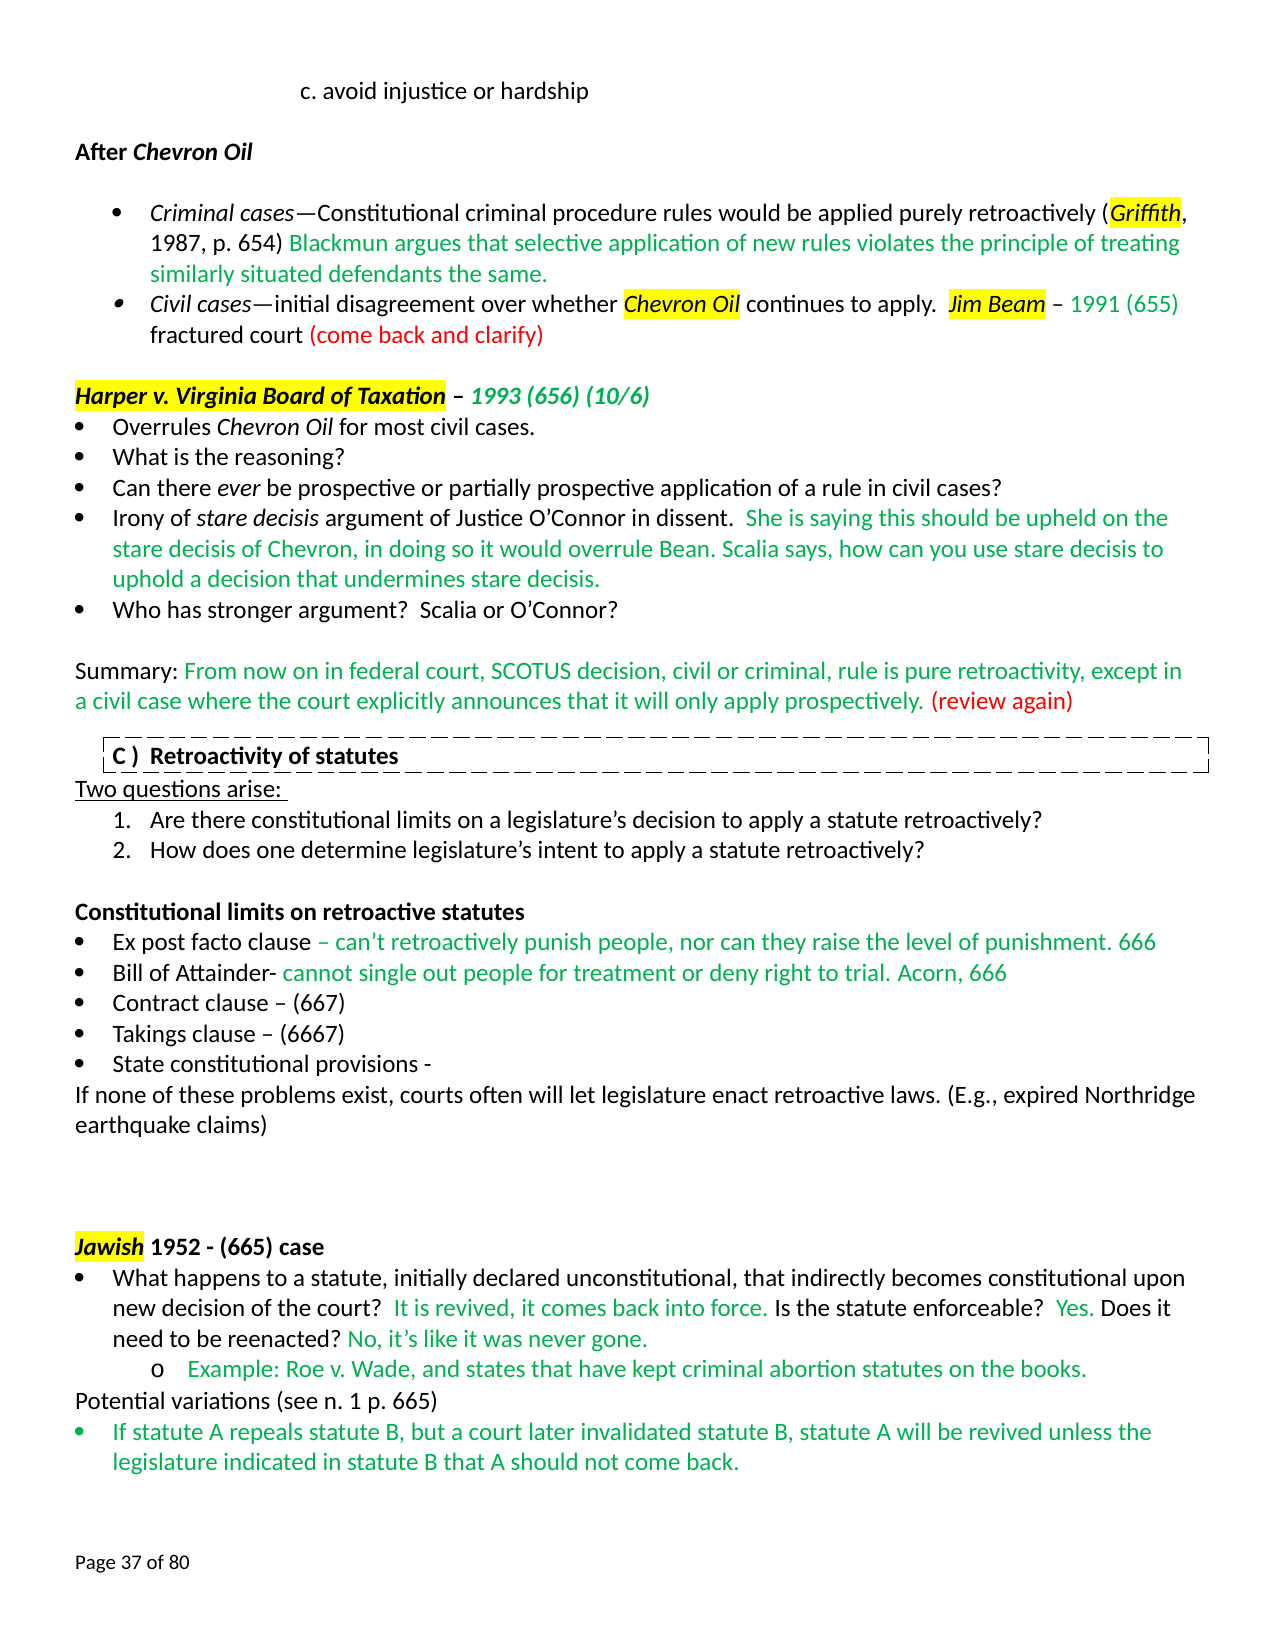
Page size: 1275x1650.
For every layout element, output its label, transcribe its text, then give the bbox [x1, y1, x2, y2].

subtitle Retroactivity of statutes [103, 737, 1209, 773]
list Criminal cases—Constitutional criminal procedure rules would be applied purely retroactively (Griffith, 1987, p. 654) Blackmun argues that selective application of new rules violates the principle of treating similarly situated defendants the same. [112, 197, 1200, 289]
text After Chevron Oil [75, 136, 1200, 167]
list Are there constitutional limits on a legislature’s decision to apply a statute retroactively? [112, 804, 1200, 834]
list If statute A repeals statute B, but a court later invalidated statute B, statute A will be revived unless the legislature indicated in statute B that A should not come back. [75, 1416, 1200, 1477]
list Irony of stare decisis argument of Justice O’Connor in dissent. She is saying this should be upheld on the stare decisis of Chevron, in doing so it would overrule Bean. Scalia says, how can you use stare decisis to uphold a decision that undermines stare decisis. [75, 502, 1200, 594]
list Who has stronger argument? Scalia or O’Connor? [75, 594, 1200, 624]
list Bill of Attainder- cannot single out people for treatment or deny right to trial. Acorn, 666 [75, 957, 1200, 987]
list Civil cases—initial disagreement over whether Chevron Oil continues to apply. Jim Beam – 1991 (655) fractured court (come back and clarify) [112, 289, 1200, 350]
list How does one determine legislature’s intent to apply a statute retroactively? [112, 834, 1200, 865]
text Harper v. Virginia Board of Taxation – 1993 (656) (10/6) [446, 380, 1200, 411]
text Jawish 1952 - (665) case [144, 1231, 1200, 1262]
text Potential variations (see n. 1 p. 665) [75, 1385, 1200, 1416]
list Ex post facto clause – can’t retroactively punish people, nor can they raise the level of punishment. 666 [75, 926, 1200, 957]
list Takings clause – (6667) [75, 1018, 1200, 1048]
text c. avoid injustice or hardship [225, 75, 1200, 106]
list What is the reasoning? [75, 441, 1200, 472]
list State constitutional provisions - [75, 1048, 1200, 1079]
list What happens to a statute, initially declared unconstitutional, that indirectly becomes constitutional upon new decision of the court? It is revived, it comes back into force. Is the statute enforceable? Yes. Does it need to be reenacted? No, it’s like it was never gone. [75, 1262, 1200, 1353]
list Can there ever be prospective or partially prospective application of a rule in civil cases? [75, 472, 1200, 502]
list Example: Roe v. Wade, and states that have kept criminal abortion statutes on the books. [150, 1353, 1200, 1385]
text If none of these problems exist, courts often will let legislature enact retroactive laws. (E.g., expired Northridge earthquake claims) [75, 1079, 1200, 1140]
text Summary: From now on in federal court, SCOTUS decision, civil or criminal, rule is pure retroactivity, except in a civil case where the court explicitly announces that it will only apply prospectively. (review again) [75, 655, 1200, 716]
list Overrules Chevron Oil for most civil cases. [75, 411, 1200, 441]
text Constitutional limits on retroactive statutes [75, 896, 1200, 926]
list Contract clause – (667) [75, 987, 1200, 1018]
text Two questions arise: [75, 773, 1200, 804]
